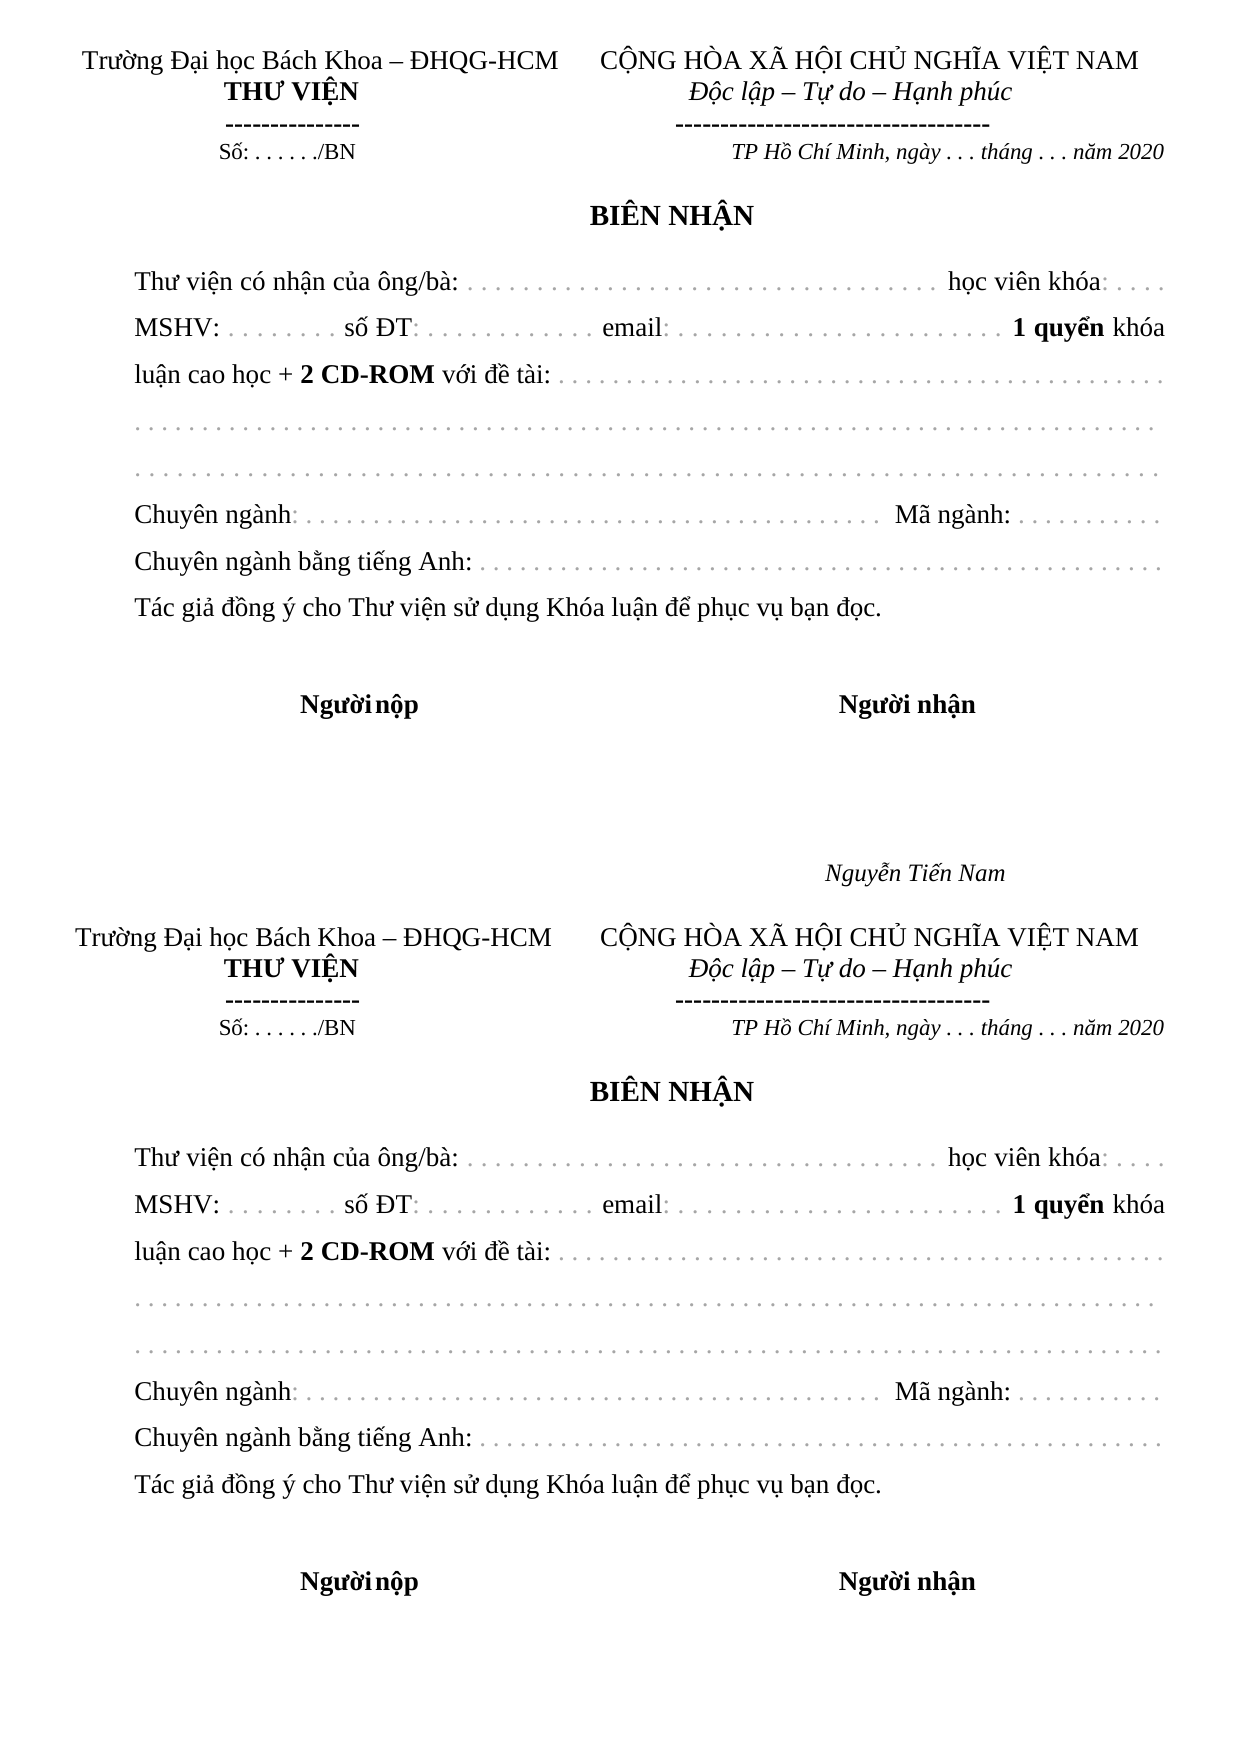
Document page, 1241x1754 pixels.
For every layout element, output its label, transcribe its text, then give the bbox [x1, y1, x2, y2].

text THƯ VIỆN Độc lập – Tự do – Hạnh phúc [75, 76, 1165, 107]
text --------------- ----------------------------------- [164, 983, 1165, 1014]
text Số: . . . . . ./BN TP Hồ Chí Minh, ngày . . . tháng . . . năm 2020 [178, 138, 1165, 164]
text Trường Đại học Bách Khoa – ĐHQG-HCM CỘNG HÒA XÃ HỘI CHỦ NGHĨA VIỆT NAM [75, 921, 1165, 952]
text BIÊN NHẬN [178, 1074, 1165, 1108]
text Thư viện có nhận của ông/bà: . . . . . . . . . . . . . . . . . . . . . . . . . . . . . . . . . . học viên khóa: . . . . MSHV: . . . . . . . . số ĐT: . . . . . . . . . . . . email: . . . . . . . . . . . . . . . . . . . . . . . 1 quyển khóa luận cao học + 2 CD-ROM với đề tài: . . . . . . . . . . . . . . . . . . . . . . . . . . . . . . . . . . . . . . . . . . . . . . . . . . . . . . . . . . . . . . . . . . . . . . . . . . . . . . . . . . . . . . . . . . . . . . . . . . . . . . . . . . . . . . . . . . . . . . . . . . . . . . . . . . . . . . . . . . . . . . . . . . . . . . . . . . . . . . . . . . . . . . . . . . . . . . . . . . . . . . . . . . . . . . . . . . Chuyên ngành: . . . . . . . . . . . . . . . . . . . . . . . . . . . . . . . . . . . . . . . . . . . Mã ngành: . . . . . . . . . . . [134, 265, 1165, 529]
text --------------- ----------------------------------- [164, 107, 1165, 138]
text Người nộp Người nhận [178, 1565, 1165, 1627]
text Chuyên ngành bằng tiếng Anh: . . . . . . . . . . . . . . . . . . . . . . . . . . . . . . . . . . . . . . . . . . . . . . . . . . . [134, 1421, 1165, 1452]
text Nguyễn Tiến Nam [178, 858, 1165, 887]
text Tác giả đồng ý cho Thư viện sử dụng Khóa luận để phục vụ bạn đọc. [134, 1468, 1165, 1499]
text Tác giả đồng ý cho Thư viện sử dụng Khóa luận để phục vụ bạn đọc. [134, 592, 1165, 623]
text Số: . . . . . ./BN TP Hồ Chí Minh, ngày . . . tháng . . . năm 2020 [178, 1014, 1165, 1041]
text Người nộp Người nhận [178, 688, 1165, 751]
text THƯ VIỆN Độc lập – Tự do – Hạnh phúc [75, 952, 1165, 983]
text Chuyên ngành bằng tiếng Anh: . . . . . . . . . . . . . . . . . . . . . . . . . . . . . . . . . . . . . . . . . . . . . . . . . . . [134, 545, 1165, 576]
text BIÊN NHẬN [178, 198, 1165, 231]
text Thư viện có nhận của ông/bà: . . . . . . . . . . . . . . . . . . . . . . . . . . . . . . . . . . học viên khóa: . . . . MSHV: . . . . . . . . số ĐT: . . . . . . . . . . . . email: . . . . . . . . . . . . . . . . . . . . . . . 1 quyển khóa luận cao học + 2 CD-ROM với đề tài: . . . . . . . . . . . . . . . . . . . . . . . . . . . . . . . . . . . . . . . . . . . . . . . . . . . . . . . . . . . . . . . . . . . . . . . . . . . . . . . . . . . . . . . . . . . . . . . . . . . . . . . . . . . . . . . . . . . . . . . . . . . . . . . . . . . . . . . . . . . . . . . . . . . . . . . . . . . . . . . . . . . . . . . . . . . . . . . . . . . . . . . . . . . . . . . . . . . . . Chuyên ngành: . . . . . . . . . . . . . . . . . . . . . . . . . . . . . . . . . . . . . . . . . . . Mã ngành: . . . . . . . . . . . [134, 1141, 1165, 1406]
text Trường Đại học Bách Khoa – ĐHQG-HCM CỘNG HÒA XÃ HỘI CHỦ NGHĨA VIỆT NAM [75, 44, 1165, 76]
